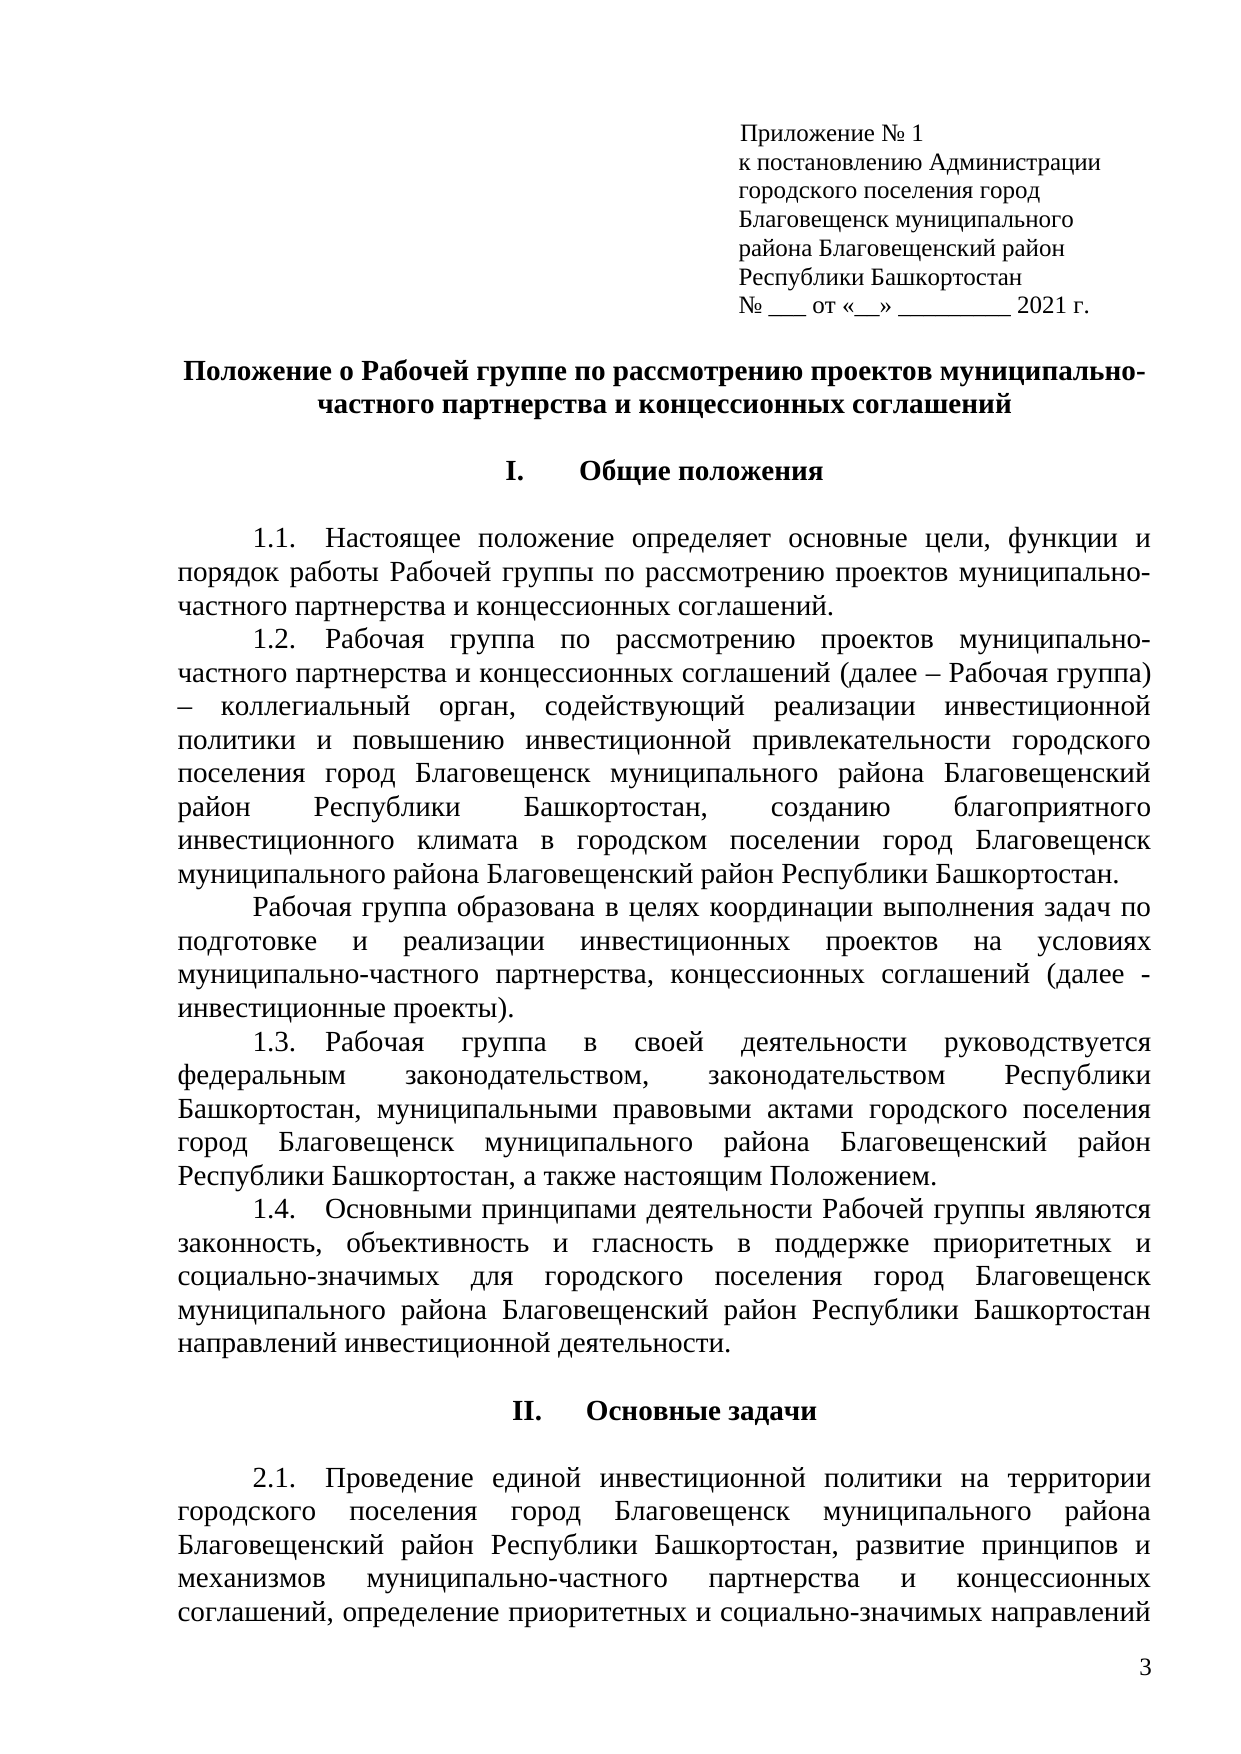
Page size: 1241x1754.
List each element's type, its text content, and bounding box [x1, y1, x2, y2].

text Положение о Рабочей группе по рассмотрению проектов муниципально-частного партнерства и концессионных соглашений [177, 353, 1152, 420]
text 1.1. Настоящее положение определяет основные цели, функции и порядок работы Рабочей группы по рассмотрению проектов муниципально-частного партнерства и концессионных соглашений. [177, 521, 1152, 621]
text Приложение № 1 [177, 118, 1152, 147]
text 1.4. Основными принципами деятельности Рабочей группы являются законность, объективность и гласность в поддержке приоритетных и социально-значимых для городского поселения город Благовещенск муниципального района Благовещенский район Республики Башкортостан направлений инвестиционной деятельности. [177, 1191, 1152, 1359]
text № ___ от «__» _________ 2021 г. [738, 291, 1152, 319]
text Рабочая группа образована в целях координации выполнения задач по подготовке и реализации инвестиционных проектов на условиях муниципально-частного партнерства, концессионных соглашений (далее - инвестиционные проекты). [177, 889, 1152, 1024]
text 1.3. Рабочая группа в своей деятельности руководствуется федеральным законодательством, законодательством Республики Башкортостан, муниципальными правовыми актами городского поселения город Благовещенск муниципального района Благовещенский район Республики Башкортостан, а также настоящим Положением. [177, 1024, 1152, 1191]
text I. Общие положения [177, 453, 1152, 487]
text к постановлению Администрации городского поселения город Благовещенск муниципального района Благовещенский район [738, 147, 1152, 262]
text II. Основные задачи [177, 1393, 1152, 1426]
text 1.2. Рабочая группа по рассмотрению проектов муниципально-частного партнерства и концессионных соглашений (далее – Рабочая группа) – коллегиальный орган, содействующий реализации инвестиционной политики и повышению инвестиционной привлекательности городского поселения город Благовещенск муниципального района Благовещенский район Республики Башкортостан, созданию благоприятного инвестиционного климата в городском поселении город Благовещенск муниципального района Благовещенский район Республики Башкортостан. [177, 621, 1152, 889]
text Республики Башкортостан [738, 262, 1152, 291]
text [177, 1460, 1152, 1627]
